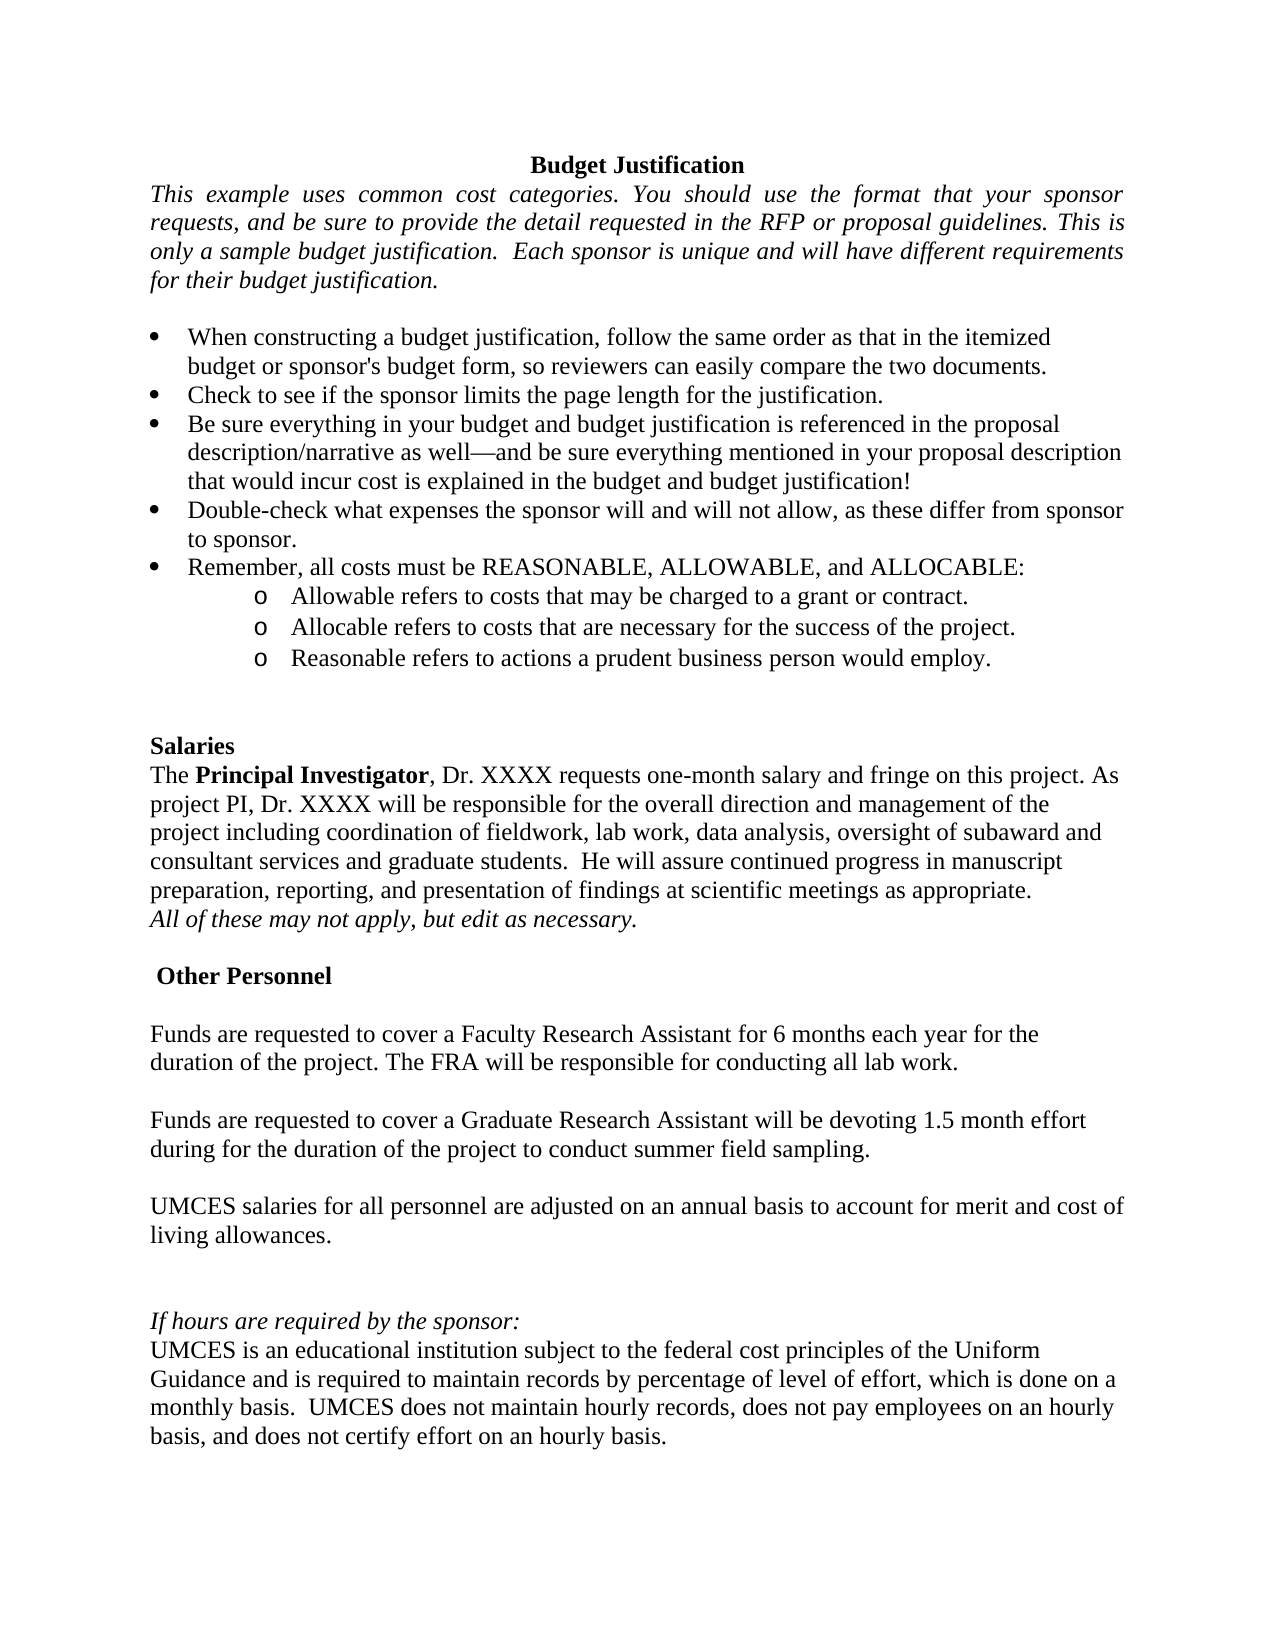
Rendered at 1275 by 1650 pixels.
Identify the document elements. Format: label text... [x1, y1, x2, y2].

text UMCES is an educational institution subject to the federal cost principles of the Uniform Guidance and is required to maintain records by percentage of level of effort, which is done on a monthly basis. UMCES does not maintain hourly records, does not pay employees on an hourly basis, and does not certify effort on an hourly basis. [150, 1335, 1125, 1450]
list Reasonable refers to actions a prudent business person would employ. [253, 643, 1125, 674]
text Funds are requested to cover a Graduate Research Assistant will be devoting 1.5 month effort during for the duration of the project to conduct summer field sampling. [150, 1105, 1125, 1162]
text Salaries [150, 731, 1125, 760]
text Budget Justification [150, 150, 1125, 179]
list Be sure everything in your budget and budget justification is referenced in the proposal description/narrative as well—and be sure everything mentioned in your proposal description that would incur cost is explained in the budget and budget justification! [150, 409, 1125, 495]
list Remember, all costs must be REASONABLE, ALLOWABLE, and ALLOCABLE: [150, 552, 1125, 581]
text Other Personnel [150, 961, 1125, 990]
list Double-check what expenses the sponsor will and will not allow, as these differ from sponsor to sponsor. [150, 495, 1125, 552]
text This example uses common cost categories. You should use the format that your sponsor requests, and be sure to provide the detail requested in the RFP or proposal guidelines. This is only a sample budget justification. Each sponsor is unique and will have different requirements for their budget justification. [150, 179, 1125, 294]
list Allowable refers to costs that may be charged to a grant or contract. [253, 581, 1125, 612]
text If hours are required by the sponsor: [150, 1306, 1125, 1335]
list When constructing a budget justification, follow the same order as that in the itemized budget or sponsor's budget form, so reviewers can easily compare the two documents. [150, 322, 1125, 380]
list Allocable refers to costs that are necessary for the success of the project. [253, 612, 1125, 643]
text The Principal Investigator, Dr. XXXX requests one-month salary and fringe on this project. As project PI, Dr. XXXX will be responsible for the overall direction and management of the project including coordination of fieldwork, lab work, data analysis, oversight of subaward and consultant services and graduate students. He will assure continued progress in manuscript preparation, reporting, and presentation of findings at scientific meetings as appropriate. [150, 760, 1125, 904]
text Funds are requested to cover a Faculty Research Assistant for 6 months each year for the duration of the project. The FRA will be responsible for conducting all lab work. [150, 1019, 1125, 1076]
text UMCES salaries for all personnel are adjusted on an annual basis to account for merit and cost of living allowances. [150, 1191, 1125, 1249]
list Check to see if the sponsor limits the page length for the justification. [150, 380, 1125, 409]
text All of these may not apply, but edit as necessary. [150, 904, 1125, 932]
